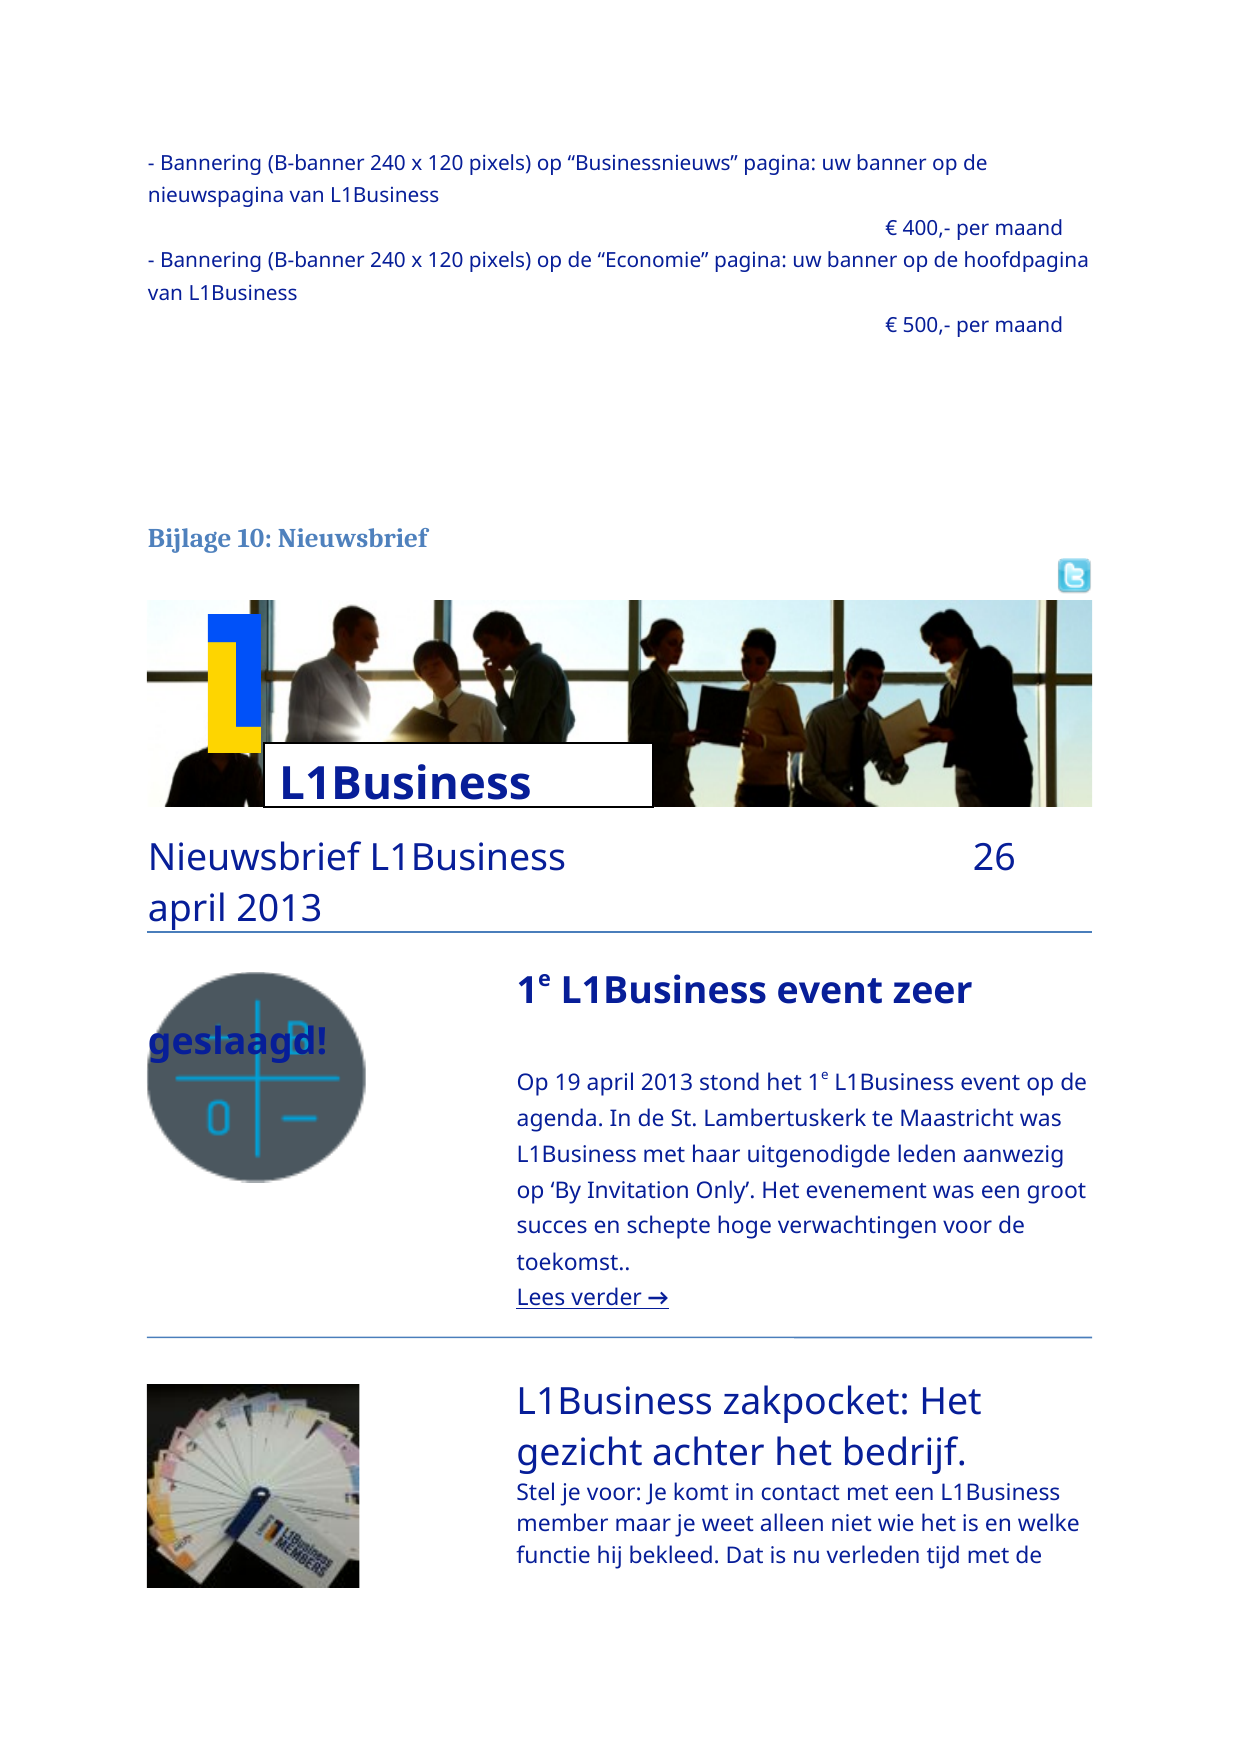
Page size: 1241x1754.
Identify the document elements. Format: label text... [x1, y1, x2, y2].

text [148, 148, 1093, 339]
subtitle Bijlage 10: Nieuwsbrief [148, 523, 1093, 554]
picture [146, 600, 1093, 807]
picture [146, 972, 366, 1183]
picture [146, 1384, 360, 1588]
text Nieuwsbrief L1Business 26 april 2013 [148, 830, 1093, 932]
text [516, 1374, 1093, 1570]
picture [1057, 558, 1092, 594]
text 1e L1Business event zeer geslaagd! [148, 932, 1093, 1066]
text Op 19 april 2013 stond het 1e L1Business event op de agenda. In de St. Lambertuskerk te Maastricht was L1Business met haar uitgenodigde leden aanwezig op ‘By Invitation Only’. Het evenement was een groot succes en schepte hoge verwachtingen voor de toekomst.. Lees verder → [516, 1066, 1093, 1313]
